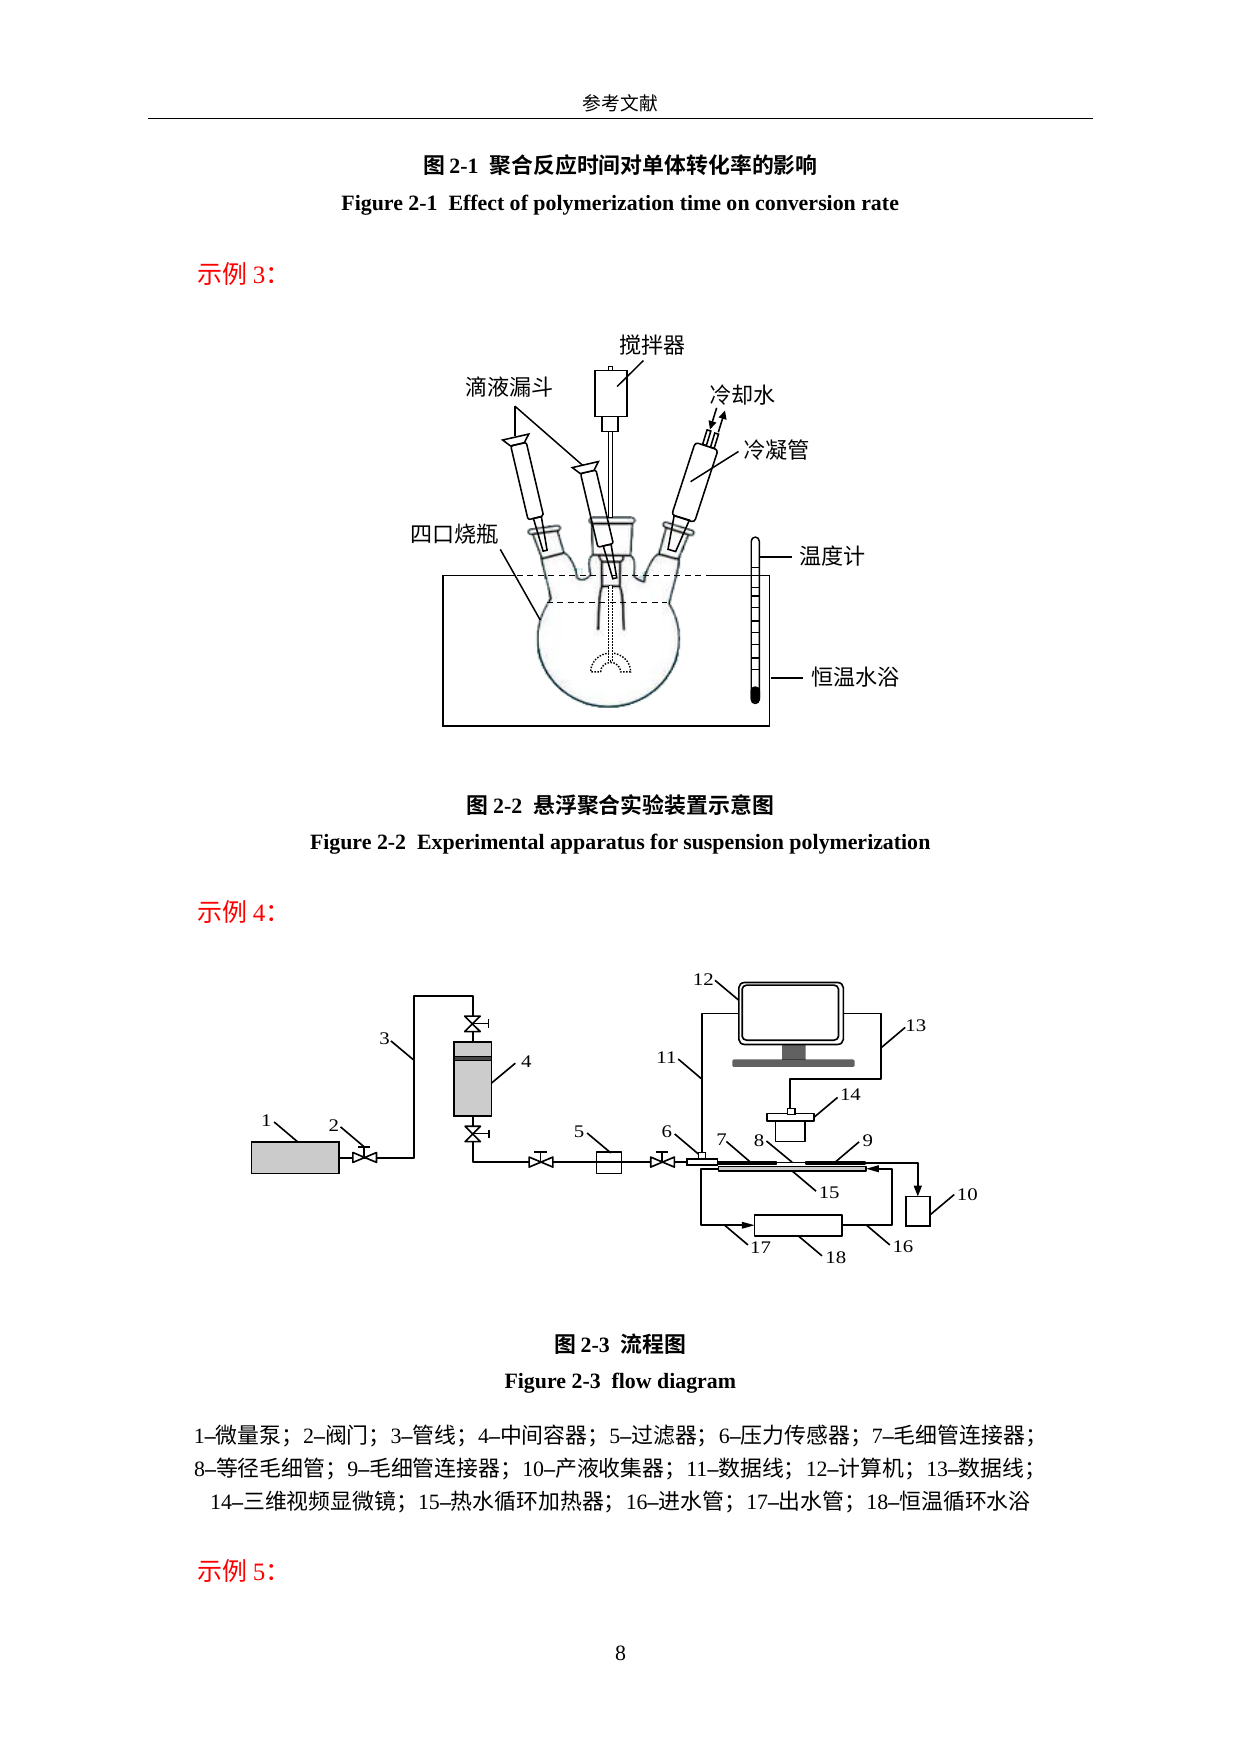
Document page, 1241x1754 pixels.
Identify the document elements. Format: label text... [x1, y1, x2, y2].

text 图2-2 悬浮聚合实验装置示意图 [148, 787, 1093, 820]
text 图2-3 流程图 [148, 1326, 1093, 1359]
text 1–微量泵；2–阀门；3–管线；4–中间容器；5–过滤器；6–压力传感器；7–毛细管连接器； [148, 1417, 1093, 1451]
text 图2-1 聚合反应时间对单体转化率的影响 [148, 148, 1093, 181]
text 8–等径毛细管；9–毛细管连接器；10–产液收集器；11–数据线；12–计算机；13–数据线； [148, 1451, 1093, 1484]
text Figure 2-2 Experimental apparatus for suspension polymerization [148, 825, 1093, 858]
text 14–三维视频显微镜；15–热水循环加热器；16–进水管；17–出水管；18–恒温循环水浴 [148, 1484, 1093, 1517]
text Figure 2-1 Effect of polymerization time on conversion rate [148, 186, 1093, 219]
text Figure 2-3 flow diagram [148, 1364, 1093, 1397]
text 示例4： [148, 877, 1093, 944]
text 示例3： [148, 239, 1093, 305]
text 示例5： [148, 1536, 1093, 1602]
